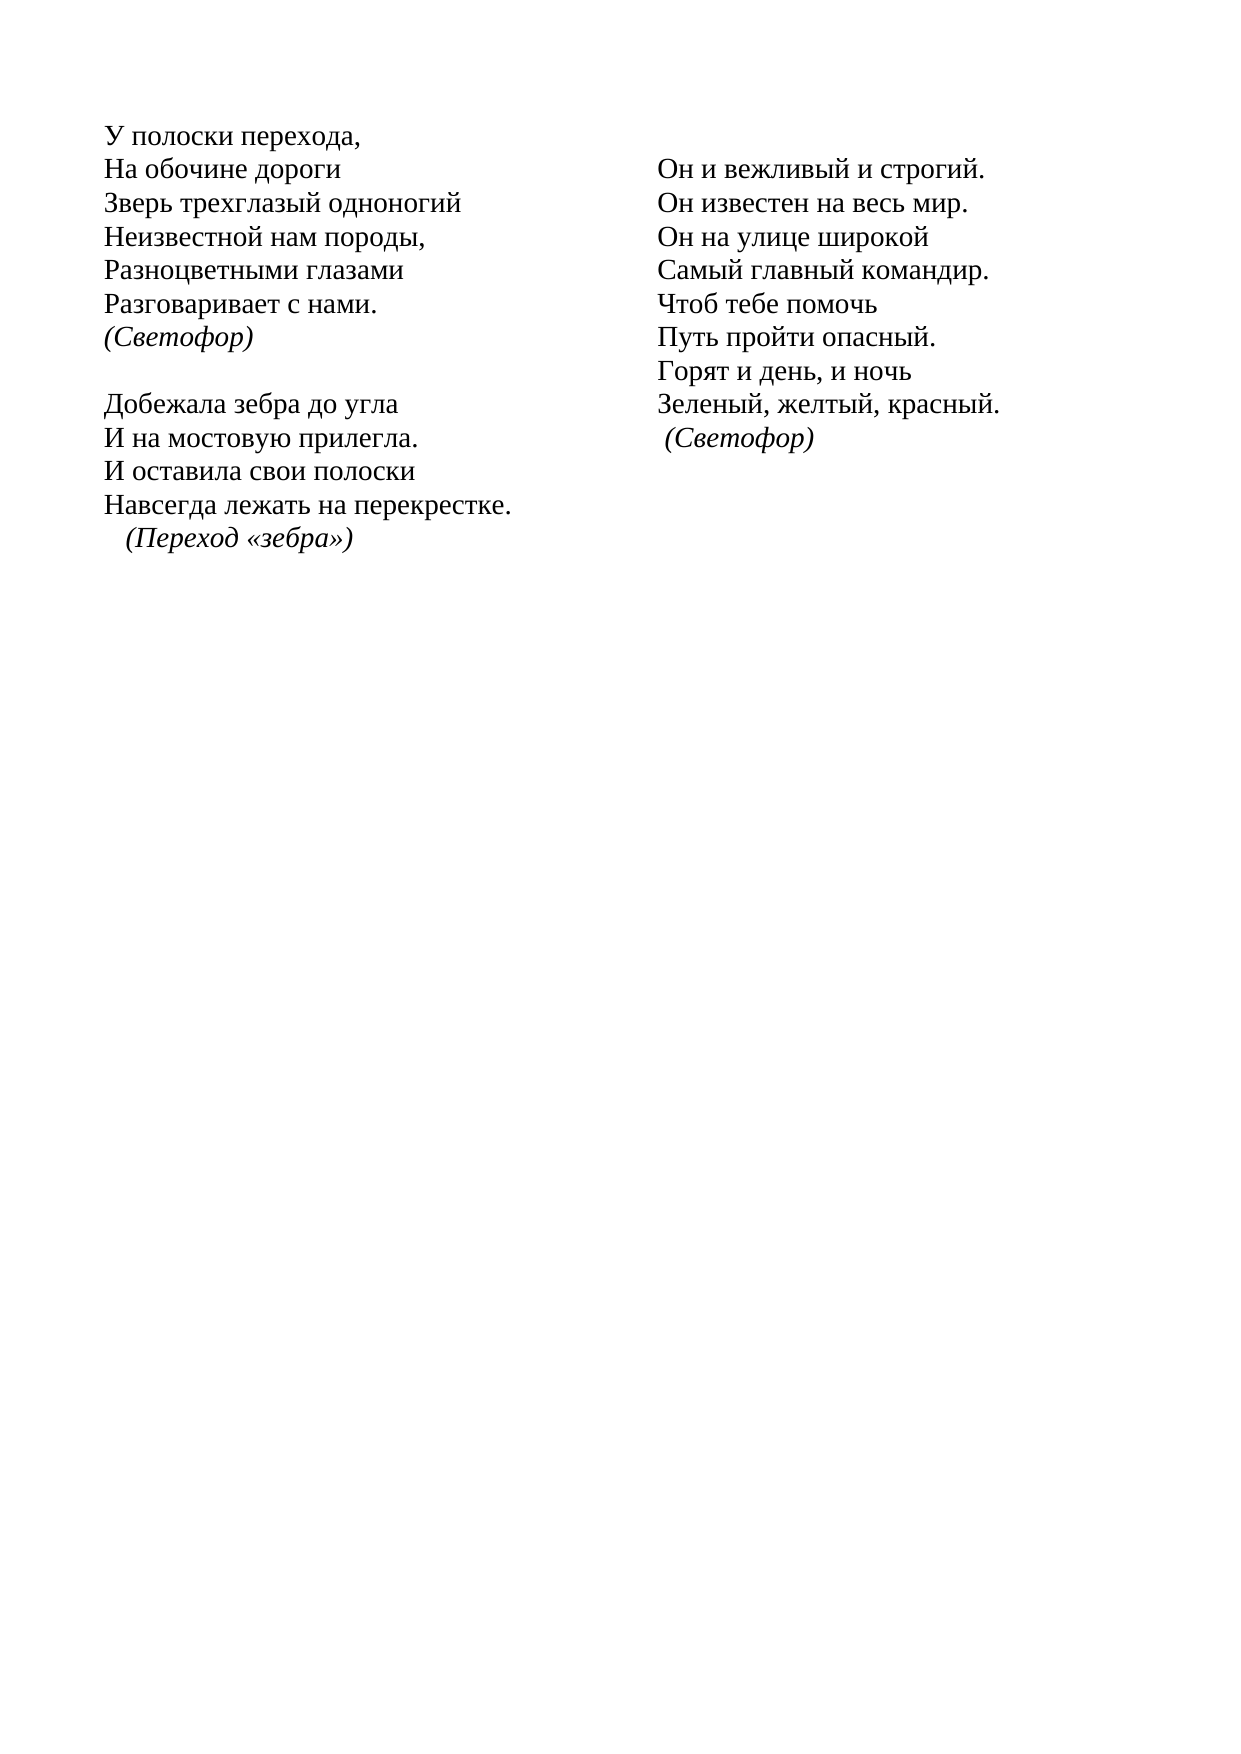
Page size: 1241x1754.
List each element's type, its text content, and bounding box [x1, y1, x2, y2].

text (Переход «зебра») [103, 521, 1137, 554]
text Добежала зебра до угла [103, 386, 583, 420]
text Зеленый, желтый, красный. [657, 386, 1137, 420]
text Чтоб тебе помочь [657, 286, 1137, 319]
text И оставила свои полоски [103, 453, 583, 487]
text На обочине дороги [103, 152, 583, 185]
text Навсегда лежать на перекрестке. [103, 487, 583, 521]
text Разговаривает с нами. [103, 286, 583, 319]
text Зверь трехглазый одноногий [103, 185, 583, 219]
text Горят и день, и ночь [657, 353, 1137, 386]
text Он и вежливый и строгий. [657, 152, 1137, 185]
text (Светофор) [657, 420, 1137, 453]
text Путь пройти опасный. [657, 319, 1137, 353]
text И на мостовую прилегла. [103, 420, 583, 453]
text Он известен на весь мир. [657, 185, 1137, 219]
text Разноцветными глазами [103, 252, 583, 286]
text У полоски перехода, [103, 118, 583, 152]
text Самый главный командир. [657, 252, 1137, 286]
text Неизвестной нам породы, [103, 219, 583, 252]
text Он на улице широкой [657, 219, 1137, 252]
text (Светофор) [103, 319, 583, 353]
